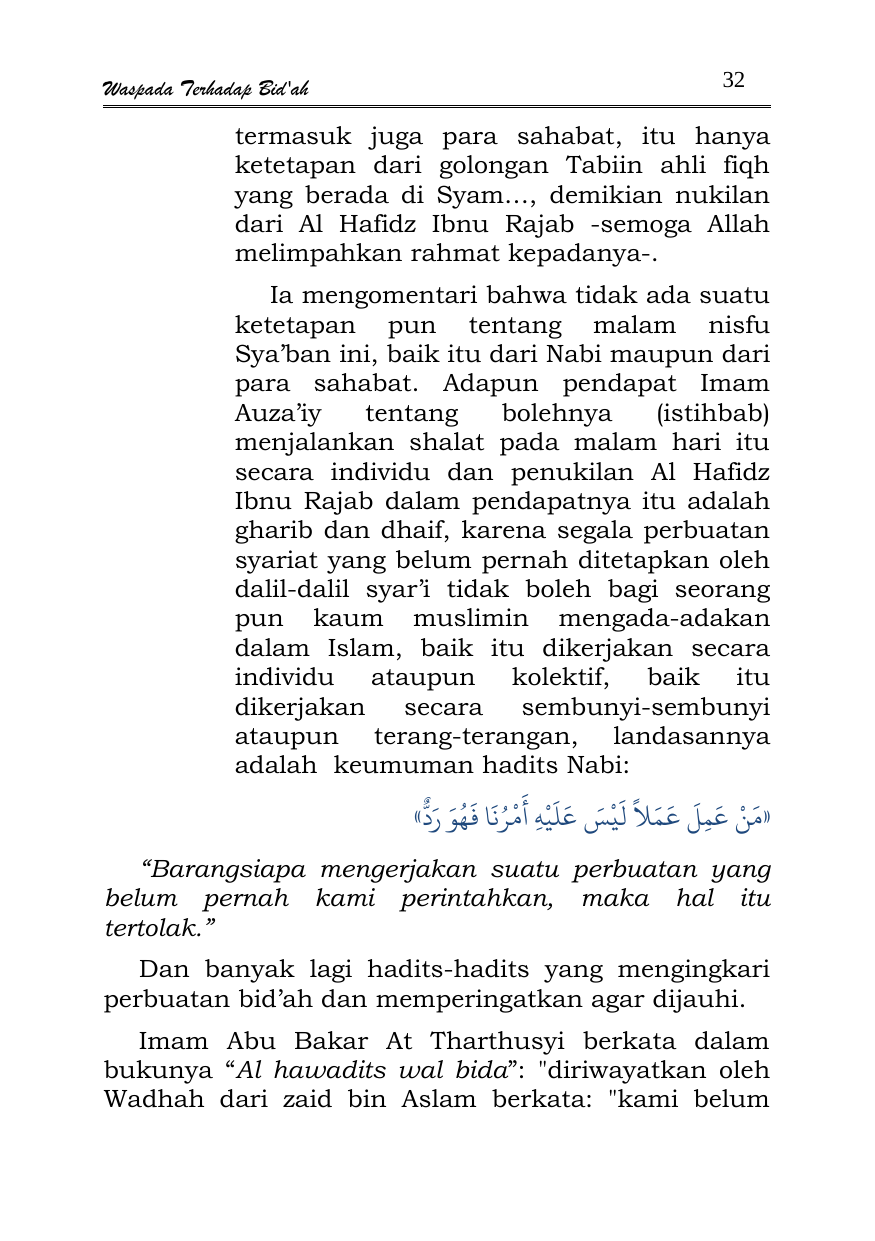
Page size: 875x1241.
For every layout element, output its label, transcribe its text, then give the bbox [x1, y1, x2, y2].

text «مَنْ عَمِلَ عَمَلاً لَيْسَ عَلَيْهِ أَمْرُنَا فَهُوَ رَدٌّ» [103, 792, 771, 841]
text “Barangsiapa mengerjakan suatu perbuatan yang belum pernah kami perintahkan, maka hal itu tertolak.” [103, 854, 771, 942]
text Dan banyak lagi hadits-hadits yang mengingkari perbuatan bid’ah dan memperingatkan agar dijauhi. [103, 954, 771, 1013]
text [103, 1026, 771, 1114]
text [234, 121, 771, 268]
text Ia mengomentari bahwa tidak ada suatu ketetapan pun tentang malam nisfu Sya’ban ini, baik itu dari Nabi maupun dari para sahabat. Adapun pendapat Imam Auza’iy tentang bolehnya (istihbab) menjalankan shalat pada malam hari itu secara individu dan penukilan Al Hafidz Ibnu Rajab dalam pendapatnya itu adalah gharib dan dhaif, karena segala perbuatan syariat yang belum pernah ditetapkan oleh dalil-dalil syar’i tidak boleh bagi seorang pun kaum muslimin mengada-adakan dalam Islam, baik itu dikerjakan secara individu ataupun kolektif, baik itu dikerjakan secara sembunyi-sembunyi ataupun terang-terangan, landasannya adalah keumuman hadits Nabi: [234, 280, 771, 779]
